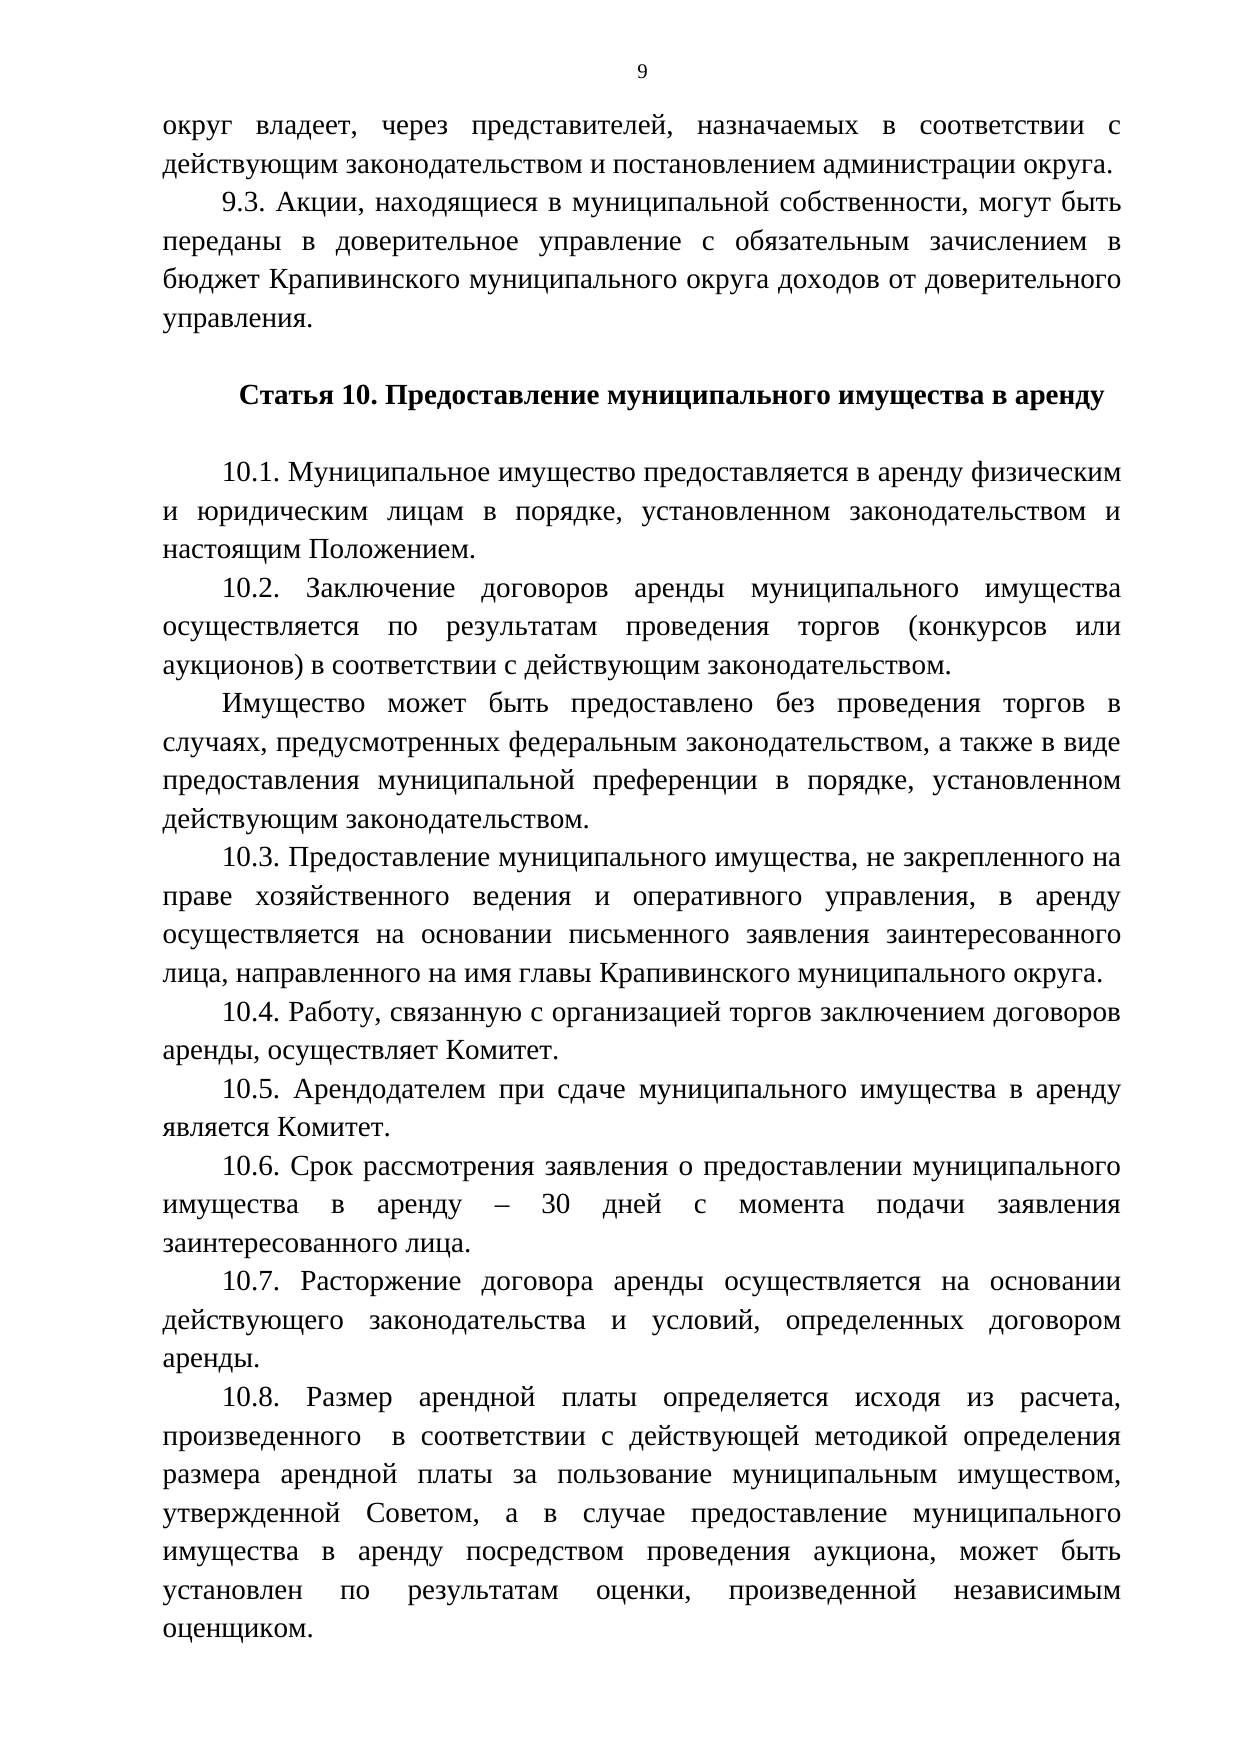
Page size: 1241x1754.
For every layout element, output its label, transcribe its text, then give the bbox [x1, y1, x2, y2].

text 10.2. Заключение договоров аренды муниципального имущества осуществляется по результатам проведения торгов (конкурсов или аукционов) в соответствии с действующим законодательством. [162, 570, 1122, 680]
text 9.3. Акции, находящиеся в муниципальной собственности, могут быть переданы в доверительное управление с обязательным зачислением в бюджет Крапивинского муниципального округа доходов от доверительного управления. [162, 184, 1122, 333]
text 10.4. Работу, связанную с организацией торгов заключением договоров аренды, осуществляет Комитет. [162, 994, 1122, 1066]
text 10.8. Размер арендной платы определяется исходя из расчета, произведенного в соответствии с действующей методикой определения размера арендной платы за пользование муниципальным имуществом, утвержденной Советом, а в случае предоставление муниципального имущества в аренду посредством проведения аукциона, может быть установлен по результатам оценки, произведенной независимым оценщиком. [162, 1379, 1122, 1644]
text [162, 107, 1122, 179]
text 10.3. Предоставление муниципального имущества, не закрепленного на праве хозяйственного ведения и оперативного управления, в аренду осуществляется на основании письменного заявления заинтересованного лица, направленного на имя главы Крапивинского муниципального округа. [162, 839, 1122, 989]
text Статья 10. Предоставление муниципального имущества в аренду [162, 377, 1122, 411]
text 10.5. Арендодателем при сдаче муниципального имущества в аренду является Комитет. [162, 1071, 1122, 1143]
text 10.6. Срок рассмотрения заявления о предоставлении муниципального имущества в аренду – 30 дней с момента подачи заявления заинтересованного лица. [162, 1148, 1122, 1258]
text Имущество может быть предоставлено без проведения торгов в случаях, предусмотренных федеральным законодательством, а также в виде предоставления муниципальной преференции в порядке, установленном действующим законодательством. [162, 685, 1122, 834]
text 10.7. Расторжение договора аренды осуществляется на основании действующего законодательства и условий, определенных договором аренды. [162, 1263, 1122, 1374]
text 10.1. Муниципальное имущество предоставляется в аренду физическим и юридическим лицам в порядке, установленном законодательством и настоящим Положением. [162, 454, 1122, 565]
